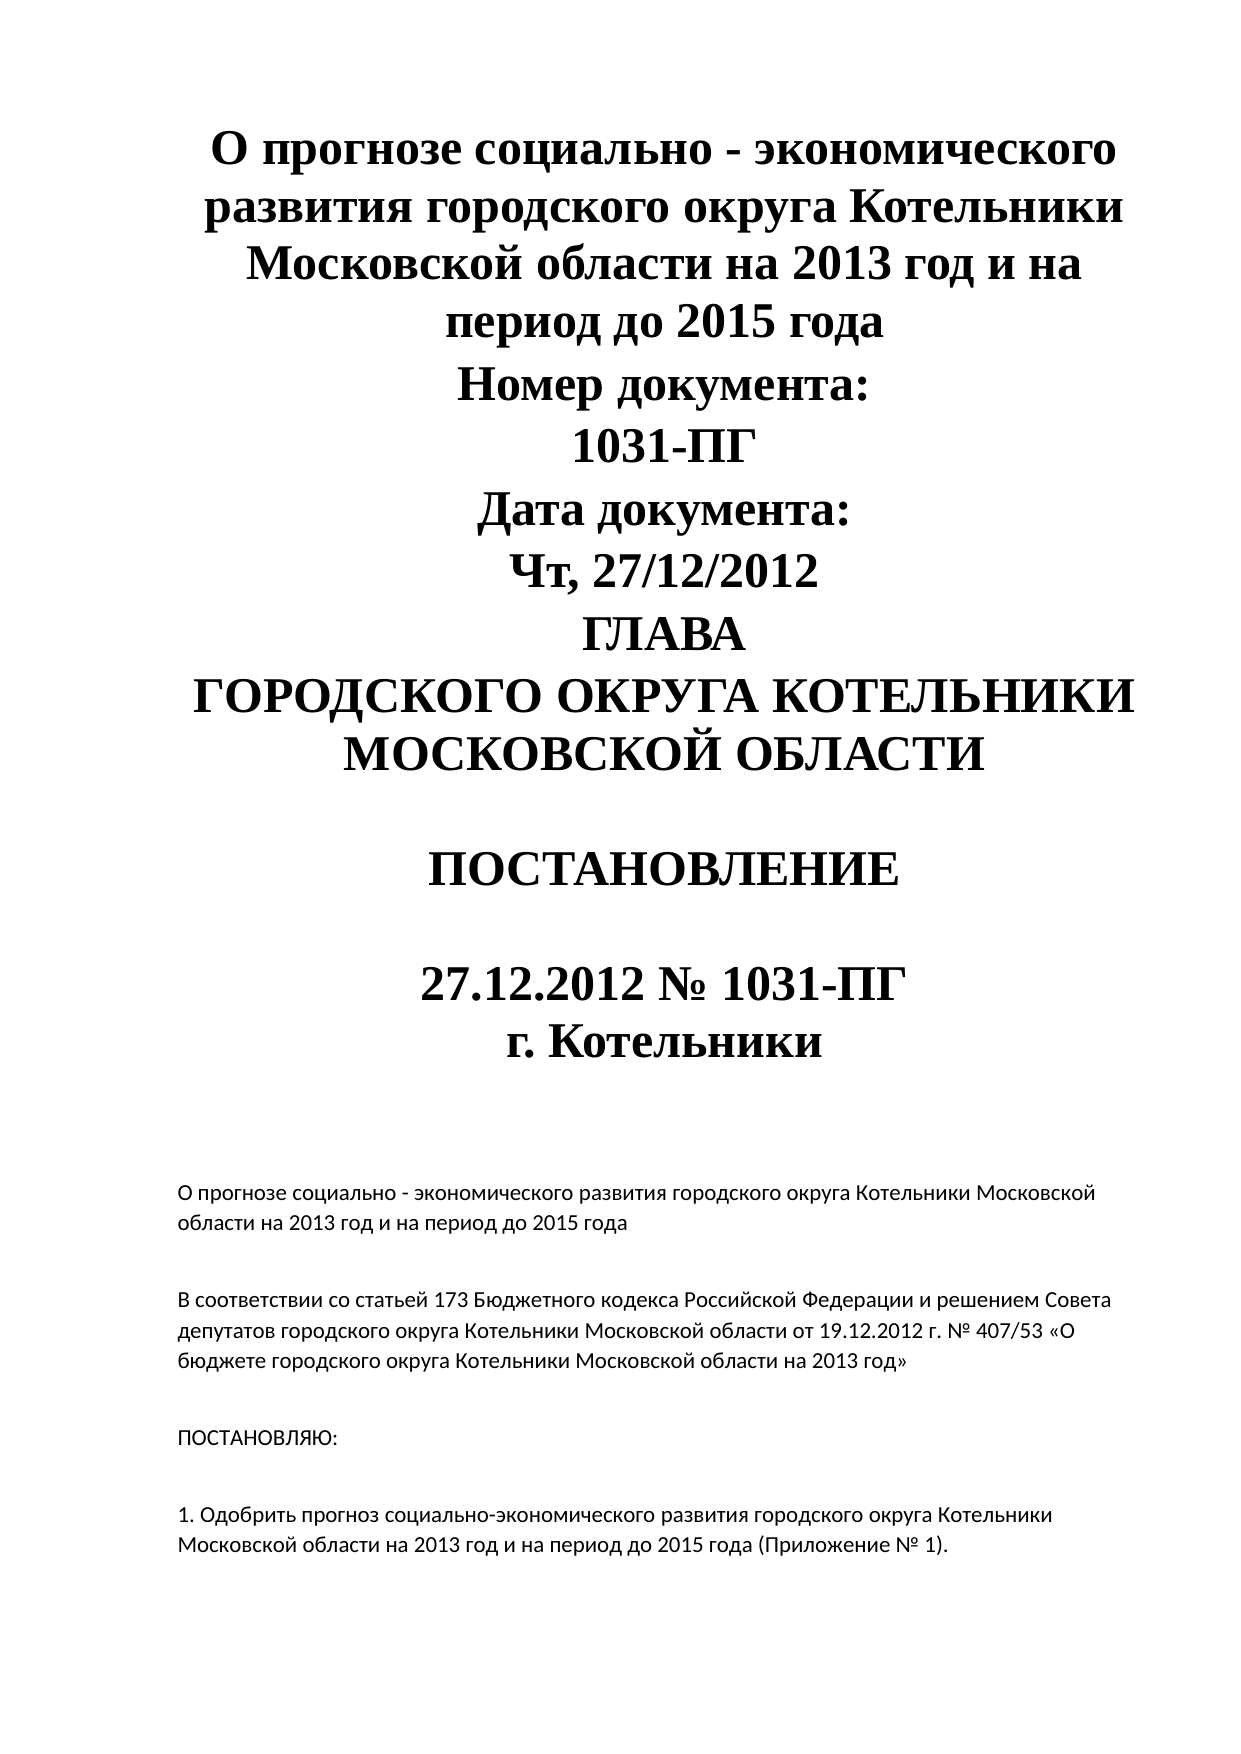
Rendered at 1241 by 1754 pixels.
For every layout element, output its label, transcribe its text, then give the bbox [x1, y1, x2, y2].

text 1. Одобрить прогноз социально-экономического развития городского округа Котельники Московской области на 2013 год и на период до 2015 года (Приложение № 1). [177, 1470, 1152, 1558]
subtitle Номер документа: [177, 353, 1152, 411]
subtitle О прогнозе социально - экономического развития городского округа Котельники Московской области на 2013 год и на период до 2015 года [177, 118, 1152, 348]
subtitle 1031-ПГ [177, 416, 1152, 473]
text ПОСТАНОВЛЯЮ: [177, 1423, 1152, 1451]
subtitle ГОРОДСКОГО ОКРУГА КОТЕЛЬНИКИ МОСКОВСКОЙ ОБЛАСТИ ПОСТАНОВЛЕНИЕ 27.12.2012 № 1031-ПГ г. Котельники [177, 666, 1152, 1126]
text В соответствии со статьей 173 Бюджетного кодекса Российской Федерации и решением Совета депутатов городского округа Котельники Московской области от 19.12.2012 г. № 407/53 «О бюджете городского округа Котельники Московской области на 2013 год» [177, 1255, 1152, 1404]
text О прогнозе социально - экономического развития городского округа Котельники Московской области на 2013 год и на период до 2015 года [177, 1178, 1152, 1236]
subtitle ГЛАВА [177, 604, 1152, 661]
subtitle Чт, 27/12/2012 [177, 541, 1152, 598]
subtitle Дата документа: [177, 478, 1152, 536]
